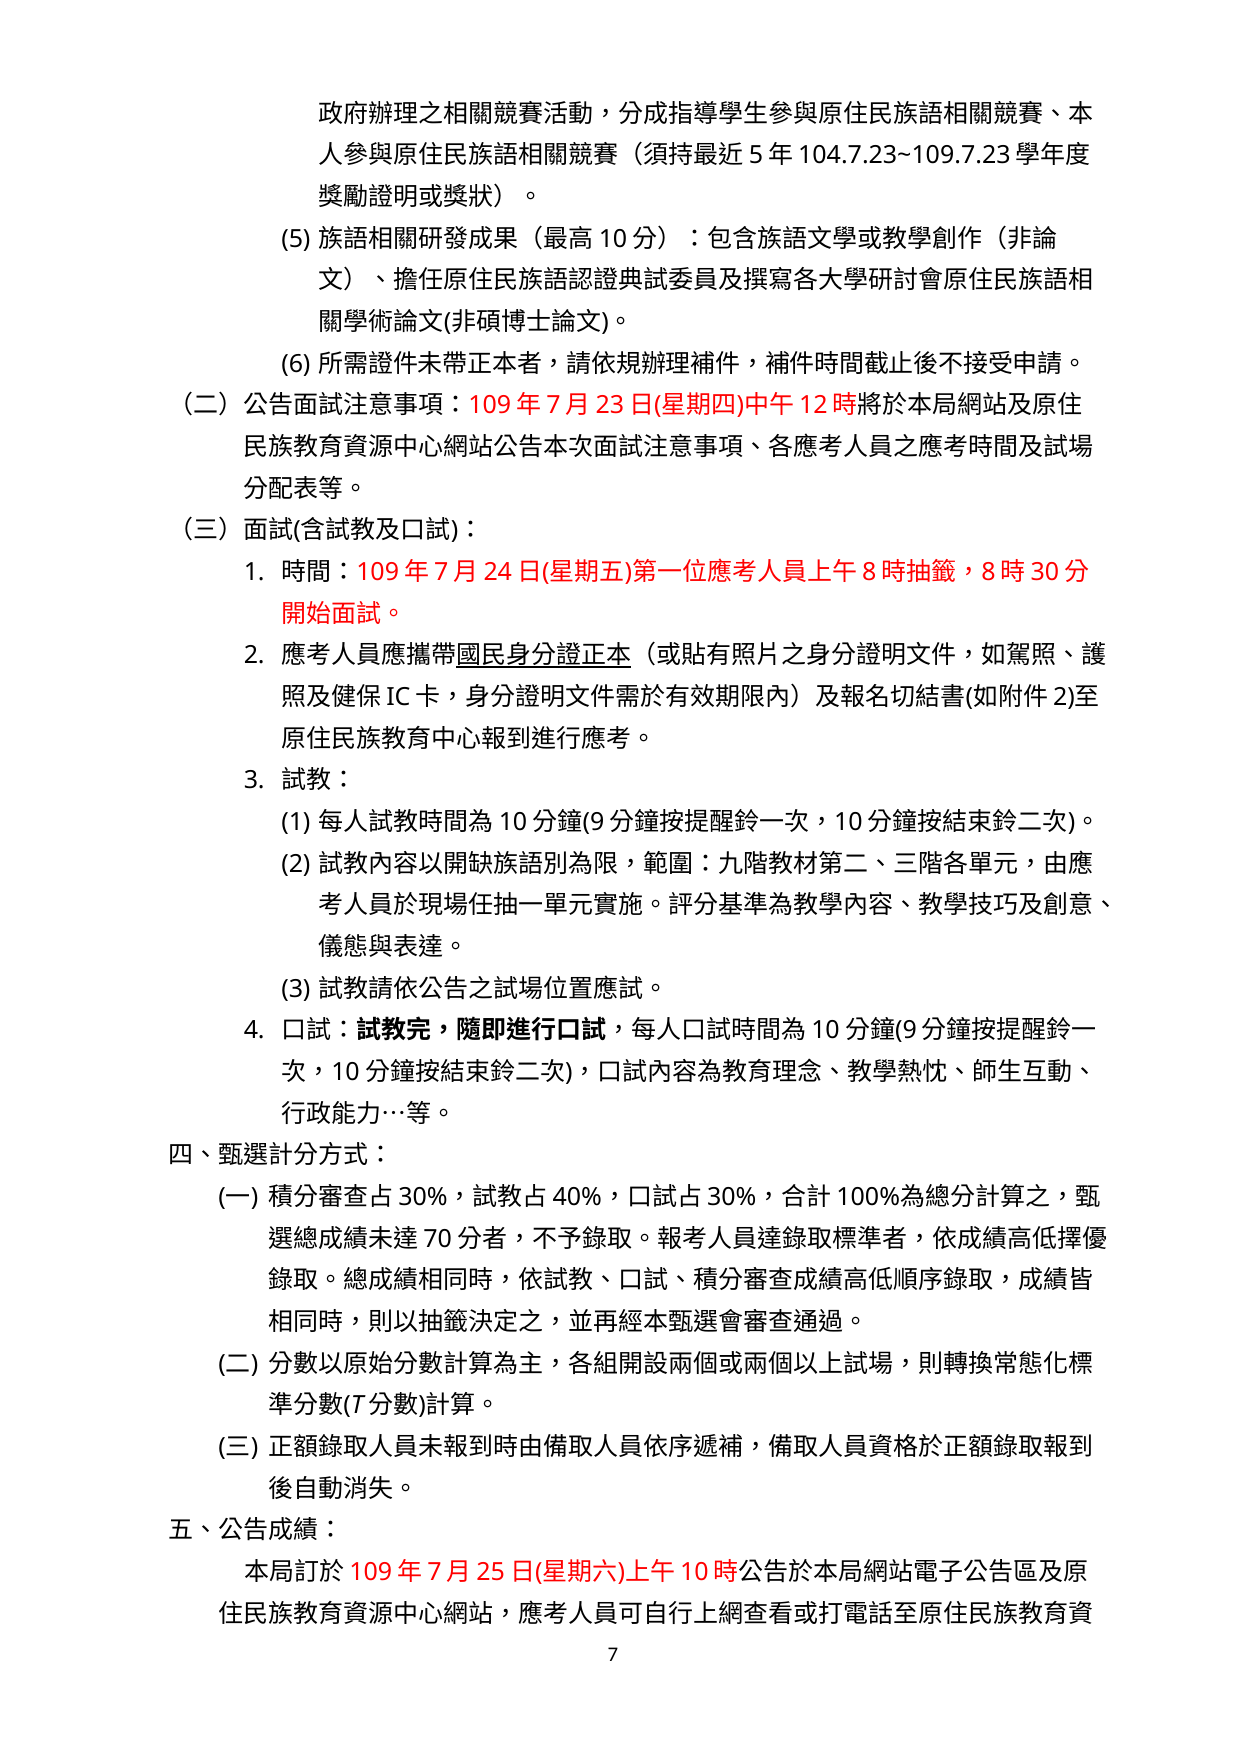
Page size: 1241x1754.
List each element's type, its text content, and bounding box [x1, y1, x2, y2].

list 試教內容以開缺族語別為限，範圍：九階教材第二、三階各單元，由應考人員於現場任抽一單元實施。評分基準為教學內容、教學技巧及創意、儀態與表達。 [281, 839, 1107, 964]
list 每人試教時間為10分鐘(9分鐘按提醒鈴一次，10分鐘按結束鈴二次)。 [281, 797, 1107, 839]
list 正額錄取人員未報到時由備取人員依序遞補，備取人員資格於正額錄取報到後自動消失。 [218, 1422, 1107, 1505]
list 口試：試教完，隨即進行口試，每人口試時間為10分鐘(9分鐘按提醒鈴一次，10分鐘按結束鈴二次)，口試內容為教育理念、教學熱忱、師生互動、行政能力…等。 [243, 1005, 1107, 1130]
list 應考人員應攜帶國民身分證正本（或貼有照片之身分證明文件，如駕照、護照及健保IC卡，身分證明文件需於有效期限內）及報名切結書(如附件2)至原住民族教育中心報到進行應考。 [243, 630, 1107, 755]
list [281, 89, 1107, 214]
list 面試(含試教及口試)： [168, 505, 1107, 547]
list 積分審查占30%，試教占40%，口試占30%，合計100%為總分計算之，甄選總成績未達70分者，不予錄取。報考人員達錄取標準者，依成績高低擇優錄取。總成績相同時，依試教、口試、積分審查成績高低順序錄取，成績皆相同時，則以抽籤決定之，並再經本甄選會審查通過。 [218, 1172, 1107, 1339]
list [218, 1547, 1107, 1630]
list 公告成績： [168, 1505, 1107, 1547]
list 所需證件未帶正本者，請依規辦理補件，補件時間截止後不接受申請。 [281, 339, 1107, 380]
list 試教： [243, 755, 1107, 797]
list 時間：109年7月24日(星期五)第一位應考人員上午8時抽籤，8時30分開始面試。 [243, 547, 1107, 630]
list 甄選計分方式： [168, 1130, 1107, 1172]
list 族語相關研發成果（最高10分）：包含族語文學或教學創作（非論文）、擔任原住民族語認證典試委員及撰寫各大學研討會原住民族語相關學術論文(非碩博士論文)。 [281, 214, 1107, 339]
list 試教請依公告之試場位置應試。 [281, 964, 1107, 1005]
list 分數以原始分數計算為主，各組開設兩個或兩個以上試場，則轉換常態化標準分數(T分數)計算。 [218, 1339, 1107, 1422]
list 公告面試注意事項：109年7月23日(星期四)中午12時將於本局網站及原住民族教育資源中心網站公告本次面試注意事項、各應考人員之應考時間及試場分配表等。 [168, 380, 1107, 505]
